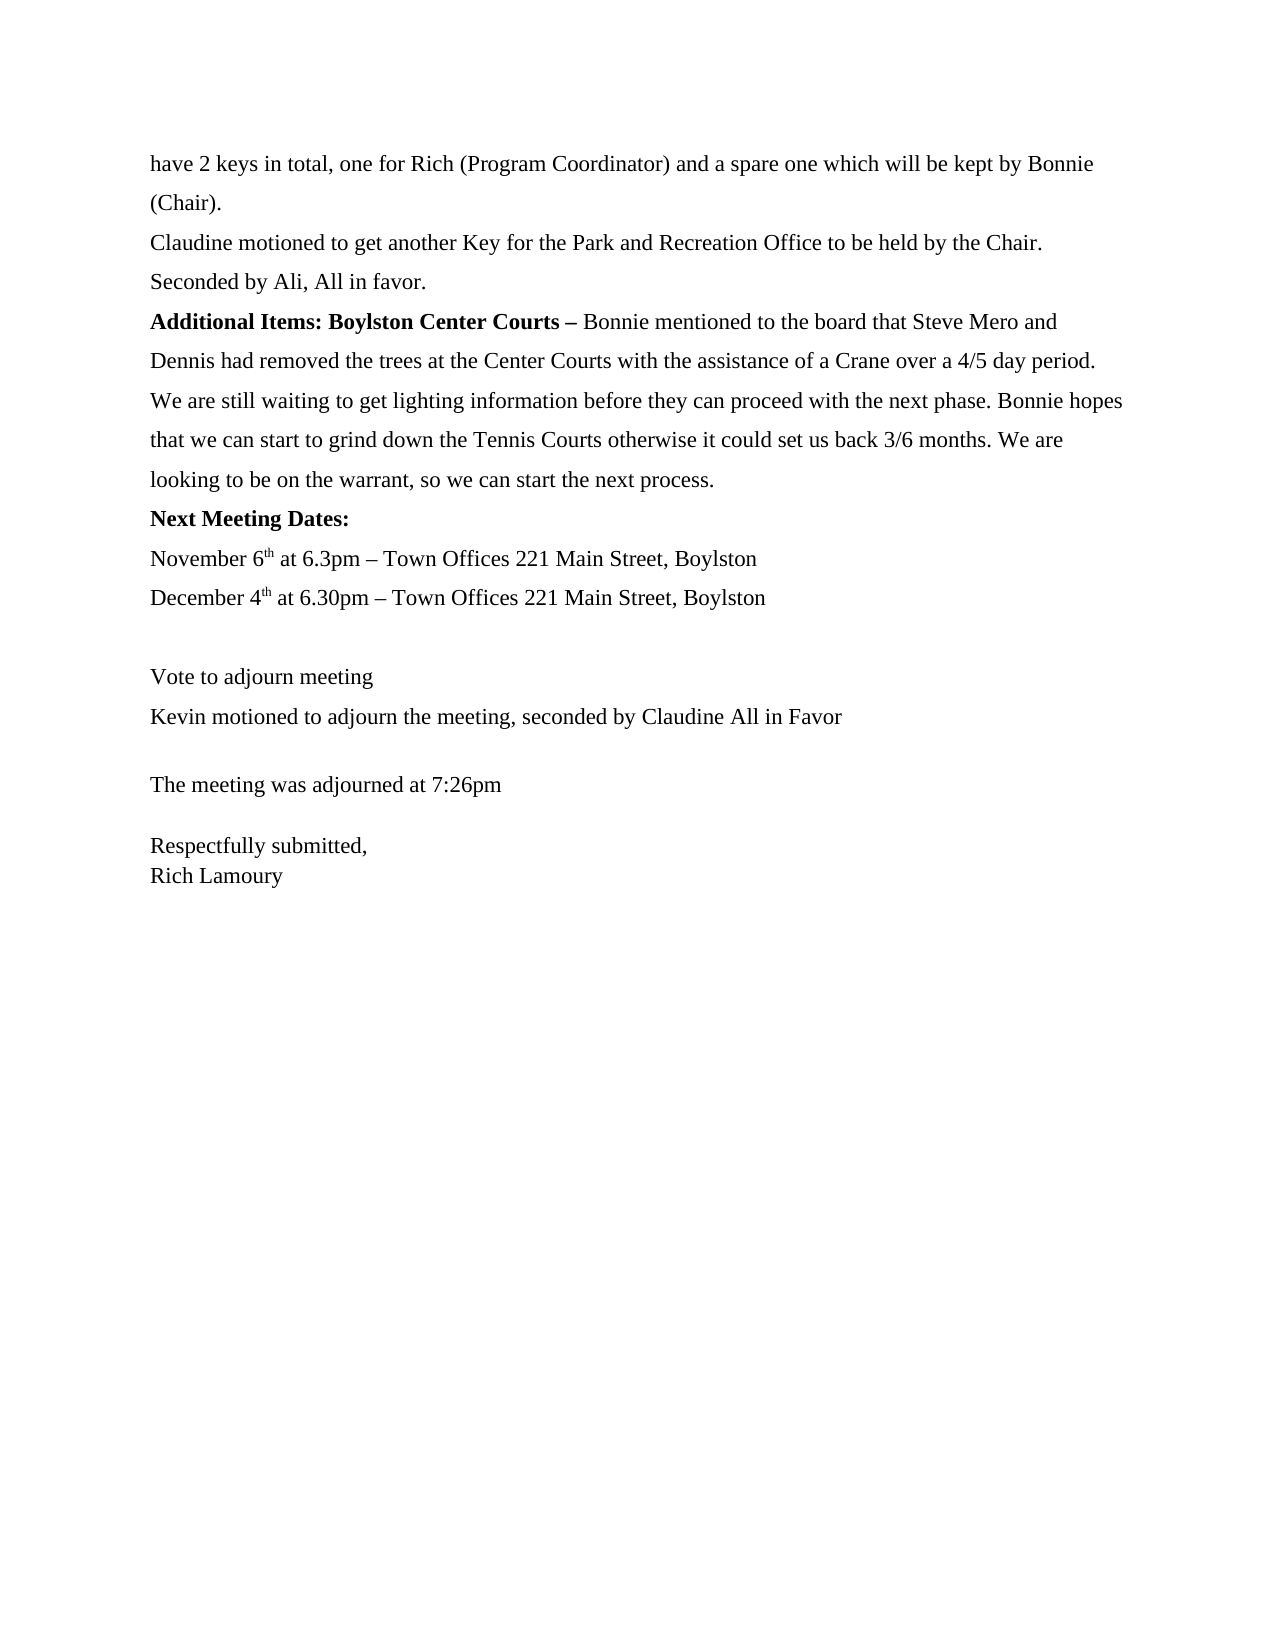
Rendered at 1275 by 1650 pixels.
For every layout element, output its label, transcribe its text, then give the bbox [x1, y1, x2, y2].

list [150, 150, 1125, 216]
list Additional Items: Boylston Center Courts – Bonnie mentioned to the board that Steve Mero and Dennis had removed the trees at the Center Courts with the assistance of a Crane over a 4/5 day period. We are still waiting to get lighting information before they can proceed with the next phase. Bonnie hopes that we can start to grind down the Tennis Courts otherwise it could set us back 3/6 months. We are looking to be on the warrant, so we can start the next process. [150, 308, 1125, 492]
text The meeting was adjourned at 7:26pm [150, 771, 1125, 798]
list Next Meeting Dates: [150, 505, 1125, 532]
list Seconded by Ali, All in favor. [150, 268, 1125, 295]
list Kevin motioned to adjourn the meeting, seconded by Claudine All in Favor [150, 703, 1125, 729]
list Vote to adjourn meeting [150, 663, 1125, 689]
list Claudine motioned to get another Key for the Park and Recreation Office to be held by the Chair. [150, 229, 1125, 255]
list November 6th at 6.3pm – Town Offices 221 Main Street, Boylston [150, 545, 1125, 571]
list December 4th at 6.30pm – Town Offices 221 Main Street, Boylston [150, 584, 1125, 611]
text Rich Lamoury [150, 862, 1125, 888]
text Respectfully submitted, [150, 832, 1125, 858]
